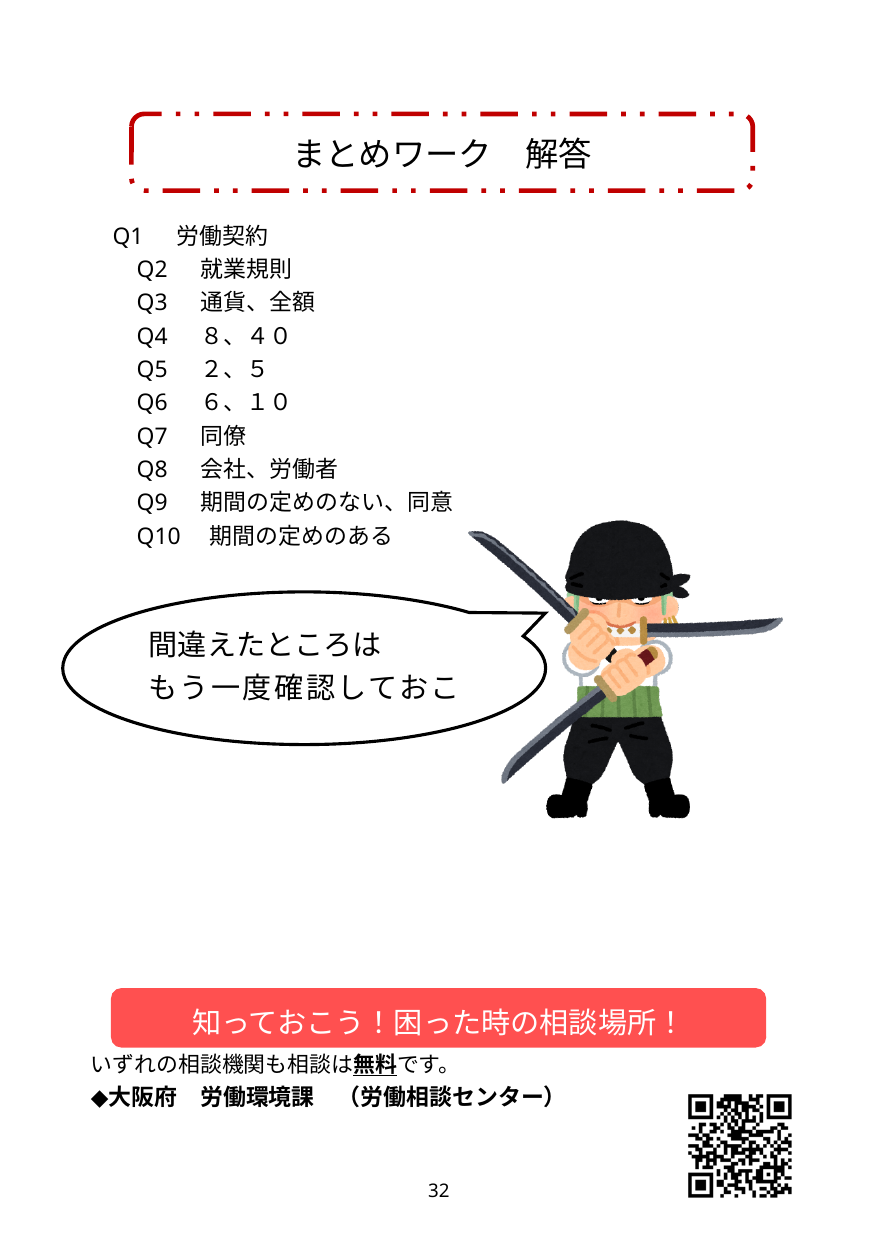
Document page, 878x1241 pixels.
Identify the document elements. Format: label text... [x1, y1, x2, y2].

text Q3 通貨、全額 [91, 284, 786, 317]
picture [675, 1080, 806, 1212]
text Q4 ８、４０ [91, 317, 786, 351]
text Q5 ２、５ [91, 351, 786, 384]
text ◆大阪府 労働環境課 （労働相談センター） [91, 1079, 786, 1112]
picture [463, 503, 789, 829]
text Q6 ６、１０ [91, 384, 786, 417]
text いずれの相談機関も相談は無料です。 [91, 1047, 786, 1079]
text Q7 同僚 [91, 417, 786, 451]
text Q2 就業規則 [91, 251, 786, 284]
text Q1 労働契約 [91, 217, 786, 251]
text Q9 期間の定めのない、同意 [91, 484, 786, 517]
text Q10 期間の定めのある [91, 517, 463, 551]
text Q8 会社、労働者 [91, 451, 786, 484]
